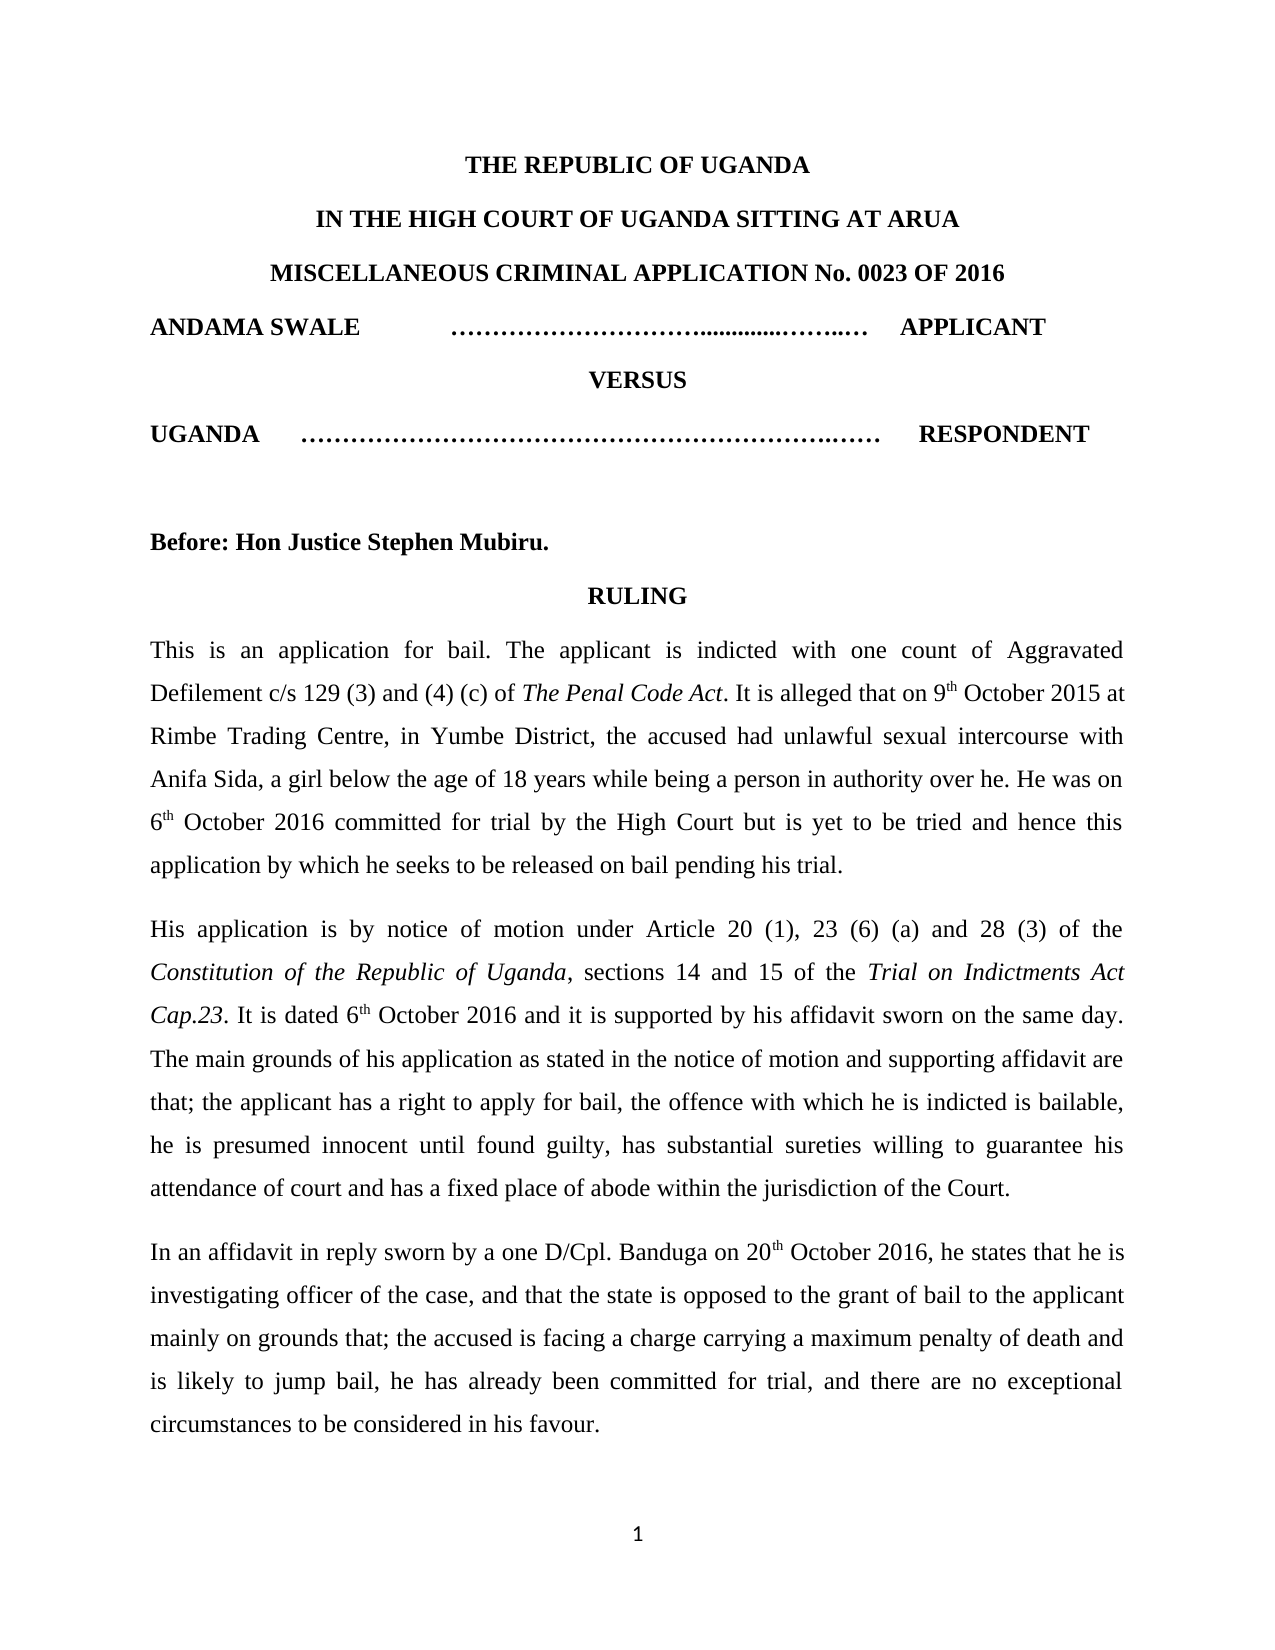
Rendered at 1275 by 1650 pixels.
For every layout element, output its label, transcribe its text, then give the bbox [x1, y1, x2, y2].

text In an affidavit in reply sworn by a one D/Cpl. Banduga on 20th October 2016, he states that he is investigating officer of the case, and that the state is opposed to the grant of bail to the applicant mainly on grounds that; the accused is facing a charge carrying a maximum penalty of death and is likely to jump bail, he has already been committed for trial, and there are no exceptional circumstances to be considered in his favour. [150, 1237, 1125, 1438]
text Before: Hon Justice Stephen Mubiru. [150, 527, 1125, 556]
text MISCELLANEOUS CRIMINAL APPLICATION No. 0023 OF 2016 [150, 258, 1125, 286]
text VERSUS [150, 365, 1125, 394]
text ANDAMA SWALE ………………………….............……..… APPLICANT [150, 312, 1125, 340]
text His application is by notice of motion under Article 20 (1), 23 (6) (a) and 28 (3) of the Constitution of the Republic of Uganda, sections 14 and 15 of the Trial on Indictments Act Cap.23. It is dated 6th October 2016 and it is supported by his affidavit sworn on the same day. The main grounds of his application as stated in the notice of motion and supporting affidavit are that; the applicant has a right to apply for bail, the offence with which he is indicted is bailable, he is presumed innocent until found guilty, has substantial sureties willing to guarantee his attendance of court and has a fixed place of abode within the jurisdiction of the Court. [150, 914, 1125, 1202]
text IN THE HIGH COURT OF UGANDA SITTING AT ARUA [150, 204, 1125, 233]
text This is an application for bail. The applicant is indicted with one count of Aggravated Defilement c/s 129 (3) and (4) (c) of The Penal Code Act. It is alleged that on 9th October 2015 at Rimbe Trading Centre, in Yumbe District, the accused had unlawful sexual intercourse with Anifa Sida, a girl below the age of 18 years while being a person in authority over he. He was on 6th October 2016 committed for trial by the High Court but is yet to be tried and hence this application by which he seeks to be released on bail pending his trial. [150, 635, 1125, 879]
text THE REPUBLIC OF UGANDA [150, 150, 1125, 179]
text UGANDA ……………………………………………………….…… RESPONDENT [150, 419, 1125, 448]
text RULING [150, 581, 1125, 609]
